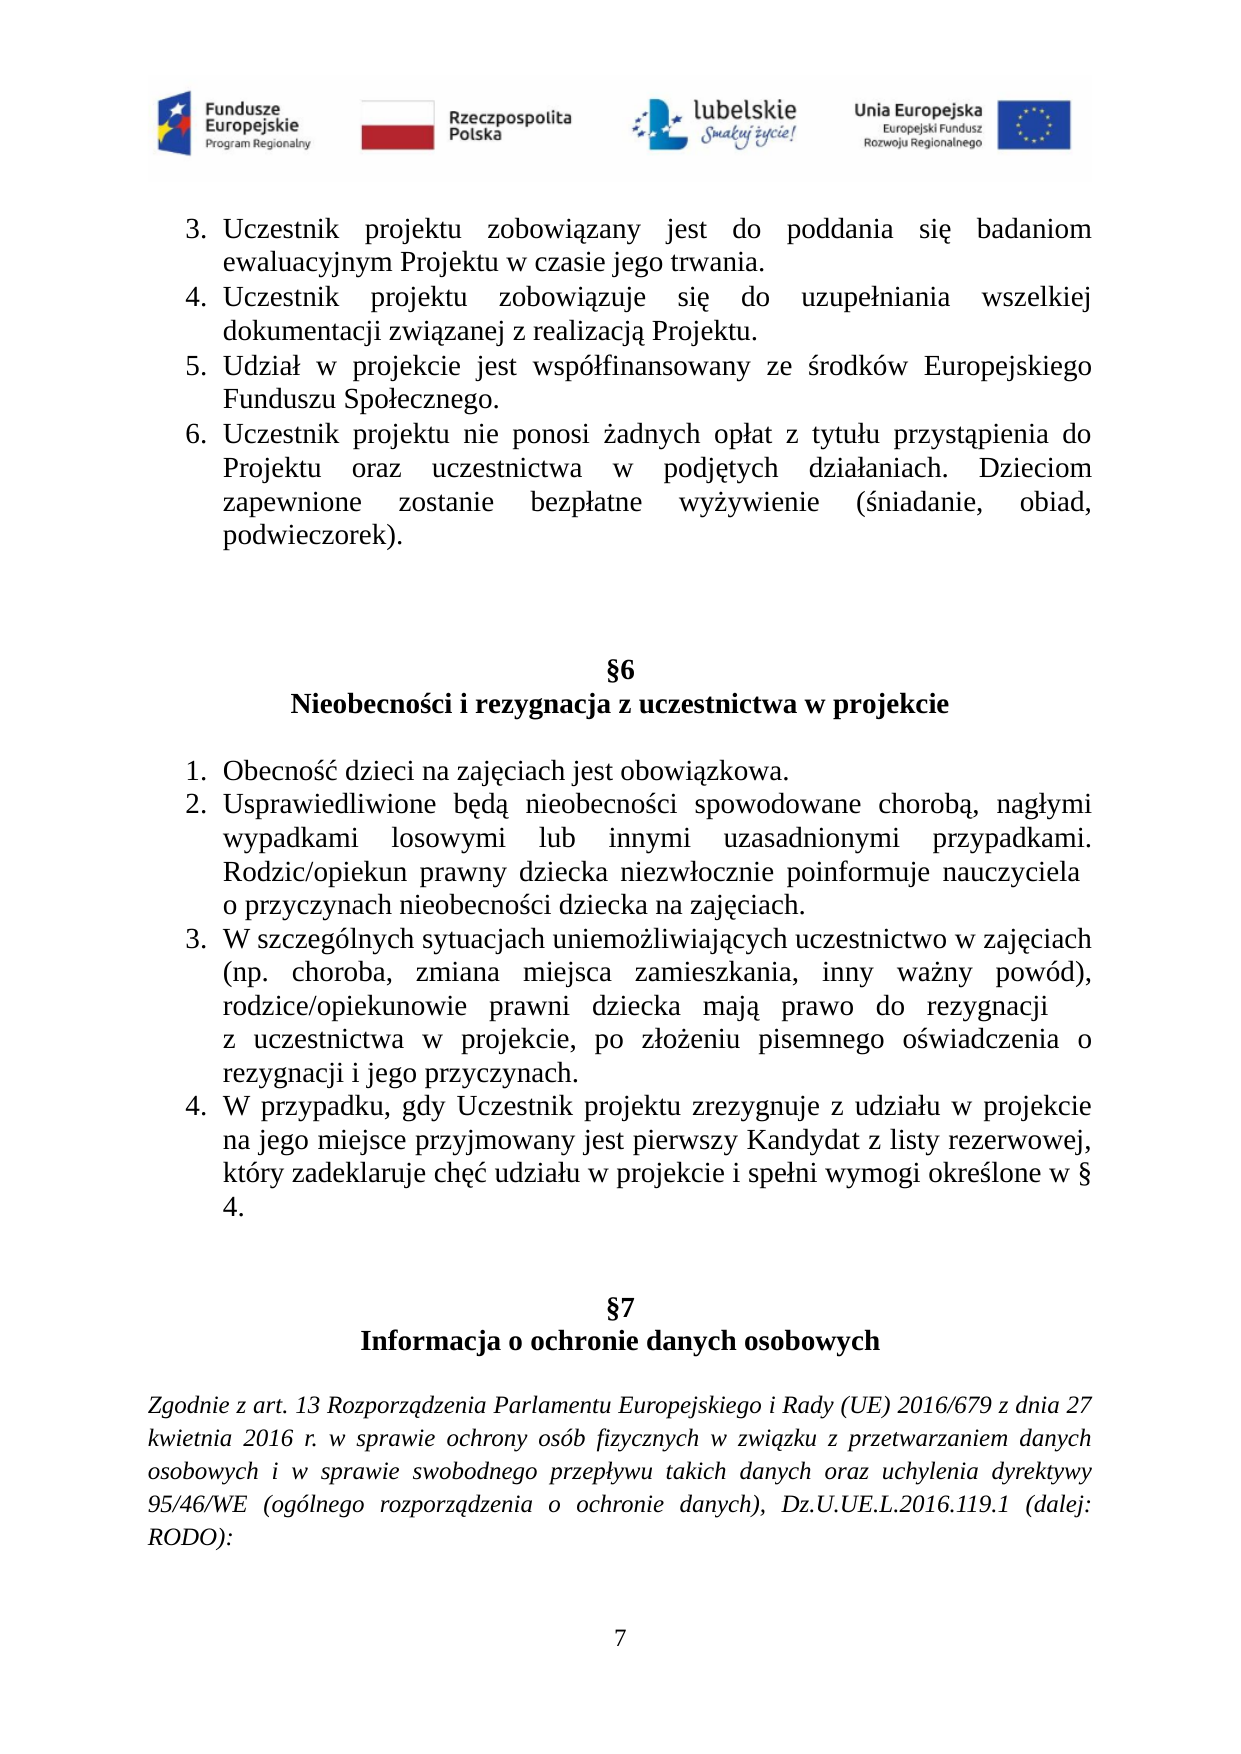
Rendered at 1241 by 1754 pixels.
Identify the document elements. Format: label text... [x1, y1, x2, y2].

text Informacja o ochronie danych osobowych [148, 1323, 1093, 1357]
text §6 [148, 652, 1093, 686]
list Usprawiedliwione będą nieobecności spowodowane chorobą, nagłymi wypadkami losowymi lub innymi uzasadnionymi przypadkami. Rodzic/opiekun prawny dziecka niezwłocznie poinformuje nauczyciela o przyczynach nieobecności dziecka na zajęciach. [185, 787, 1093, 921]
list W przypadku, gdy Uczestnik projektu zrezygnuje z udziału w projekcie na jego miejsce przyjmowany jest pierwszy Kandydat z listy rezerwowej, który zadeklaruje chęć udziału w projekcie i spełni wymogi określone w § 4. [185, 1088, 1093, 1223]
list Uczestnik projektu zobowiązuje się do uzupełniania wszelkiej dokumentacji związanej z realizacją Projektu. [185, 279, 1093, 346]
text Nieobecności i rezygnacja z uczestnictwa w projekcie [148, 686, 1093, 719]
picture [147, 75, 1093, 182]
list Obecność dzieci na zajęciach jest obowiązkowa. [185, 753, 1093, 787]
list Uczestnik projektu zobowiązany jest do poddania się badaniom ewaluacyjnym Projektu w czasie jego trwania. [185, 211, 1093, 278]
text Zgodnie z art. 13 Rozporządzenia Parlamentu Europejskiego i Rady (UE) 2016/679 z dnia 27 kwietnia 2016 r. w sprawie ochrony osób fizycznych w związku z przetwarzaniem danych osobowych i w sprawie swobodnego przepływu takich danych oraz uchylenia dyrektywy 95/46/WE (ogólnego rozporządzenia o ochronie danych), Dz.U.UE.L.2016.119.1 (dalej: RODO): [148, 1390, 1093, 1551]
list W szczególnych sytuacjach uniemożliwiających uczestnictwo w zajęciach (np. choroba, zmiana miejsca zamieszkania, inny ważny powód), rodzice/opiekunowie prawni dziecka mają prawo do rezygnacji z uczestnictwa w projekcie, po złożeniu pisemnego oświadczenia o rezygnacji i jego przyczynach. [185, 921, 1093, 1088]
list Udział w projekcie jest współfinansowany ze środków Europejskiego Funduszu Społecznego. [185, 348, 1093, 415]
text §7 [148, 1290, 1093, 1323]
list Uczestnik projektu nie ponosi żadnych opłat z tytułu przystąpienia do Projektu oraz uczestnictwa w podjętych działaniach. Dzieciom zapewnione zostanie bezpłatne wyżywienie (śniadanie, obiad, podwieczorek). [185, 417, 1093, 551]
